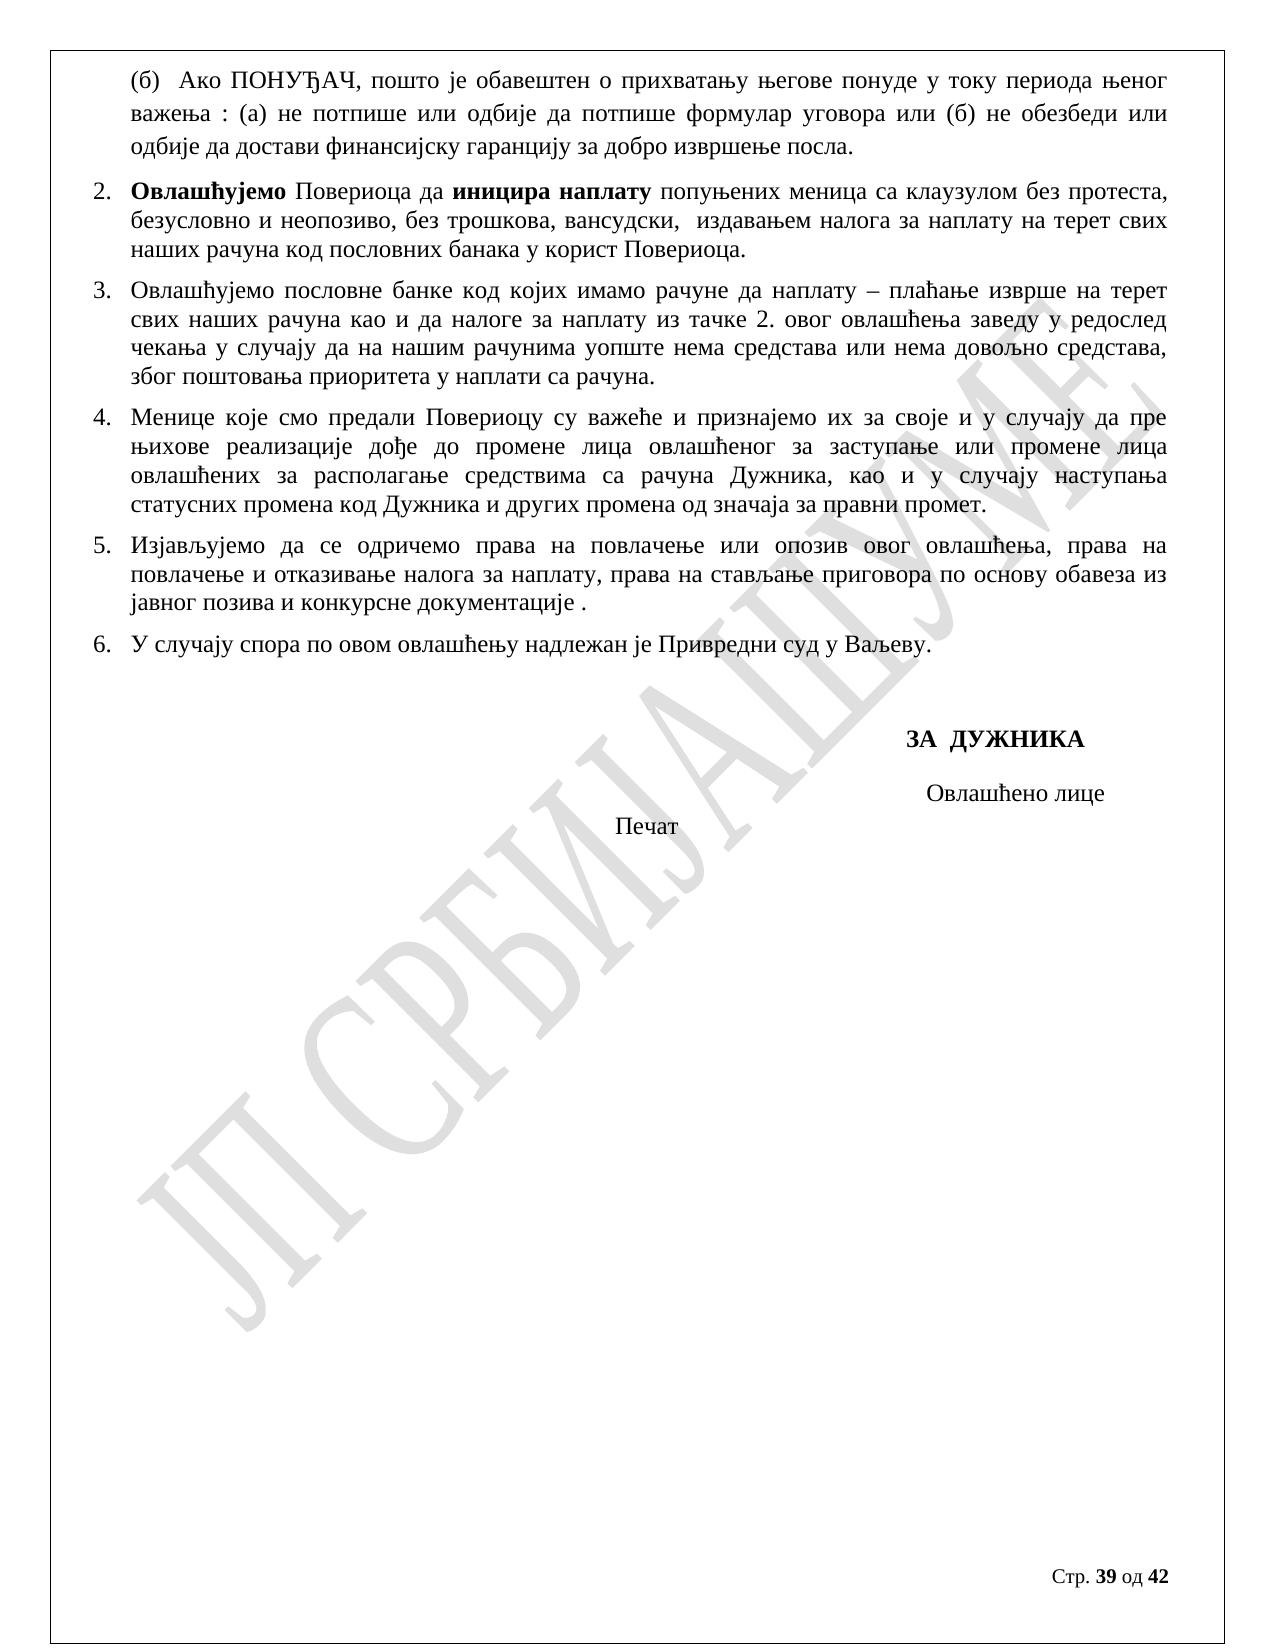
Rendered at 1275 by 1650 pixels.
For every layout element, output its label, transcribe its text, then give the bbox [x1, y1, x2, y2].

text (б) Ако ПОНУЂАЧ, пошто је обавештен о прихватању његове понуде у току периода њеног важења : (а) не потпише или одбије да потпише формулар уговора или (б) не обезбеди или одбије да достави финансијску гаранцију за добро извршење посла. [130, 65, 1168, 159]
list Овлашћујемо Повериоца да иницира наплату попуњених меница са клаузулом без протеста, безусловно и неопозиво, без трошкова, вансудски, издавањем налога за наплату на терет свих наших рачуна код пословних банака у корист Повериоца. [93, 176, 1168, 262]
text Овлашћено лице Печат [124, 778, 1168, 839]
list У случају спора по овом овлашћењу надлежан је Привредни суд у Ваљеву. [93, 629, 1168, 657]
list Овлашћујемо пословне банке код којих имамо рачуне да наплату – плаћање изврше на терет свих наших рачуна као и да налоге за наплату из тачке 2. овог овлашћења заведу у редослед чекања у случају да на нашим рачунима уопште нема средстава или нема довољно средстава, због поштовања приоритета у наплати са рачуна. [93, 275, 1168, 390]
list Менице које смо предали Повериоцу су важеће и признајемо их за своје и у случају да пре њихове реализације дође до промене лица овлашћеног за заступање или промене лица овлашћених за располагање средствима са рачуна Дужника, као и у случају наступања статусних промена код Дужника и других промена од значаја за правни промет. [93, 402, 1168, 517]
text ЗА ДУЖНИКА [862, 724, 1168, 753]
list Изјављујемо да се одричемо права на повлачење или опозив овог овлашћења, права на повлачење и отказивање налога за наплату, права на стављање приговора по основу обавеза из јавног позива и конкурсне документације . [93, 530, 1168, 616]
